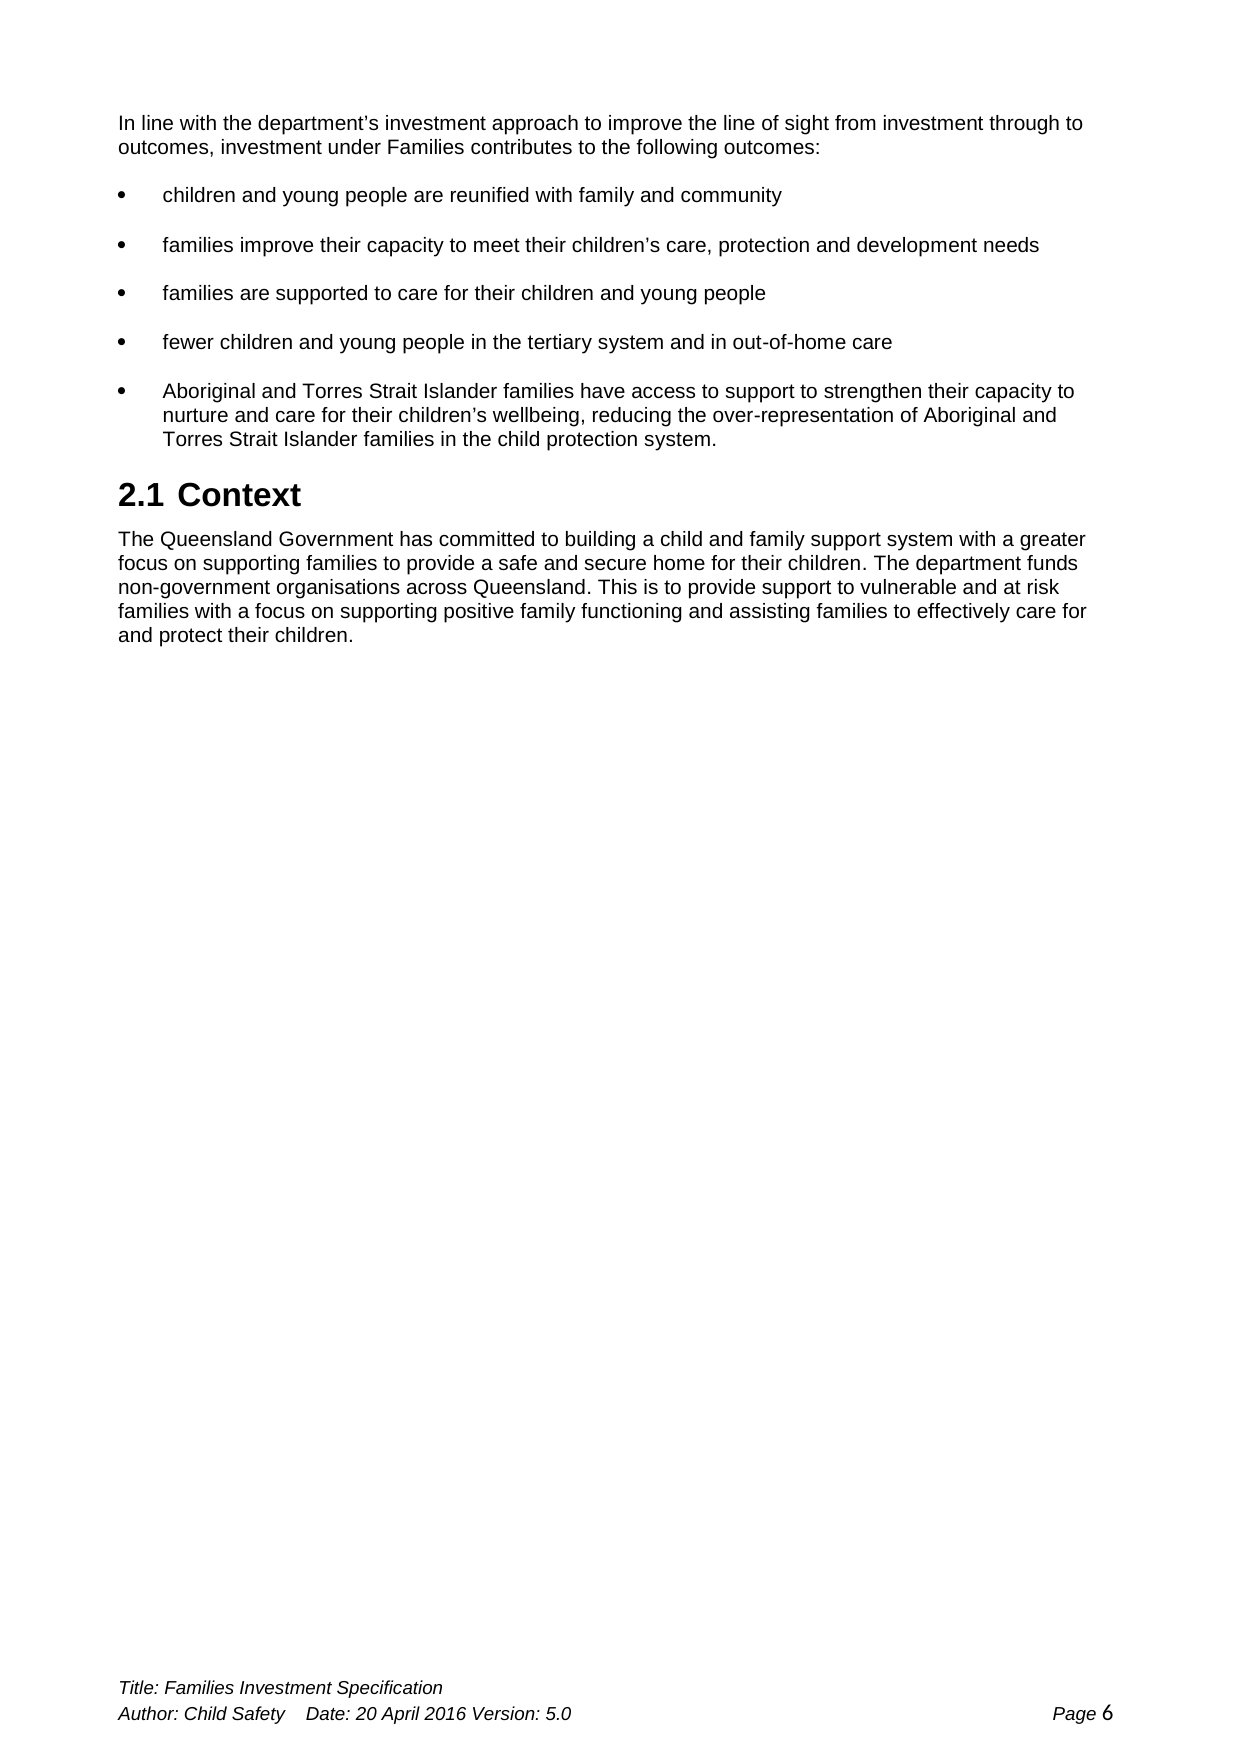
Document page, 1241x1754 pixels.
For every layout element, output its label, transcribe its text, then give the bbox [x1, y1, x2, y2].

list children and young people are reunified with family and community [118, 183, 1134, 207]
text The Queensland Government has committed to building a child and family support system with a greater focus on supporting families to provide a safe and secure home for their children. The department funds non-government organisations across Queensland. This is to provide support to vulnerable and at risk families with a focus on supporting positive family functioning and assisting families to effectively care for and protect their children. [118, 527, 1096, 646]
list families improve their capacity to meet their children’s care, protection and development needs [118, 232, 1134, 256]
text In line with the department’s investment approach to improve the line of sight from investment through to outcomes, investment under Families contributes to the following outcomes: [118, 111, 1113, 158]
list families are supported to care for their children and young people [118, 281, 1134, 305]
subtitle Context [118, 475, 1134, 514]
list fewer children and young people in the tertiary system and in out-of-home care [118, 330, 1134, 354]
list Aboriginal and Torres Strait Islander families have access to support to strengthen their capacity to nurture and care for their children’s wellbeing, reducing the over-representation of Aboriginal and Torres Strait Islander families in the child protection system. [118, 379, 1119, 450]
